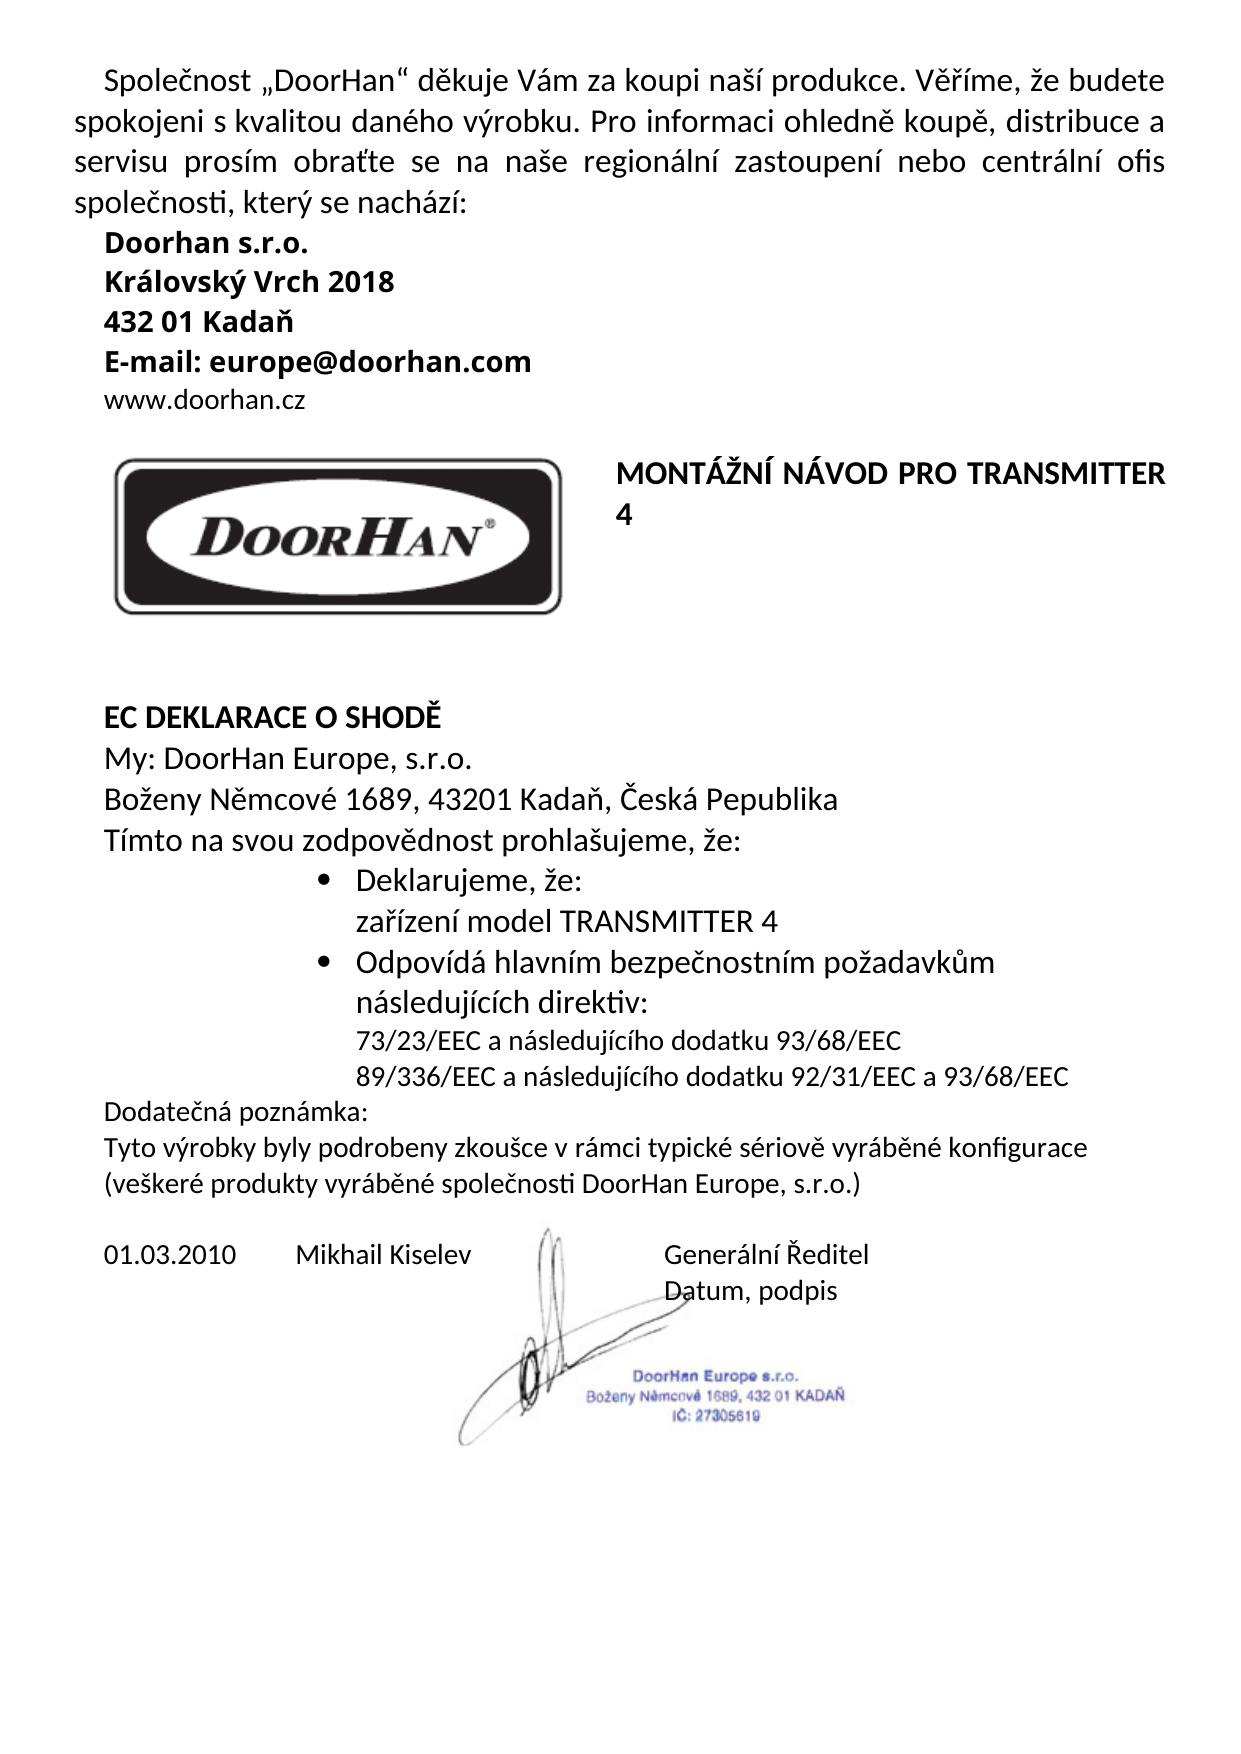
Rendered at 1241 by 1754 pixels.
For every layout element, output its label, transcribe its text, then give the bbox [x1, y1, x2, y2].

text Královský Vrch 2018 [103, 262, 1167, 301]
text My: DoorHan Europe, s.r.o. [103, 737, 1167, 778]
text E-mail: europe@doorhan.com [103, 341, 1167, 381]
text Tímto na svou zodpovědnost prohlašujeme, že: [103, 818, 1167, 859]
text 432 01 Kadaň [103, 301, 1167, 341]
list Deklarujeme, že: [318, 859, 1167, 900]
text MONTÁŽNÍ NÁVOD PRO TRANSMITTER 4 [568, 452, 1167, 533]
text EC DEKLARACE O SHODĚ [103, 696, 1167, 737]
text Doorhan s.r.o. [103, 222, 1167, 262]
text 01.03.2010 Mikhail Kiselev Generální Ředitel [103, 1236, 1167, 1272]
text zařízení model TRANSMITTER 4 [356, 900, 1167, 941]
text Datum, podpis [103, 1272, 1167, 1307]
text Tyto výrobky byly podrobeny zkoušce v rámci typické sériově vyráběné konfigurace (veškeré produkty vyráběné společnosti DoorHan Europe, s.r.o.) [103, 1129, 1167, 1200]
text www.doorhan.cz [103, 381, 1167, 416]
list Odpovídá hlavním bezpečnostním požadavkům následujících direktiv: [318, 941, 1167, 1022]
list 73/23/EEC a následujícího dodatku 93/68/EEC [356, 1022, 1167, 1058]
text Dodatečná poznámka: [103, 1093, 1167, 1129]
text 89/336/EEC a následujícího dodatku 92/31/EEC a 93/68/EEC [356, 1058, 1167, 1093]
text Boženy Němcové 1689, 43201 Kadaň, Česká Pepublika [103, 778, 1167, 818]
text Společnost „DoorHan“ děkuje Vám za koupi naší produkce. Věříme, že budete spokojeni s kvalitou daného výrobku. Pro informaci ohledně koupě, distribuce a servisu prosím obraťte se na naše regionální zastoupení nebo centrální ofis společnosti, který se nachází: [74, 59, 1167, 222]
